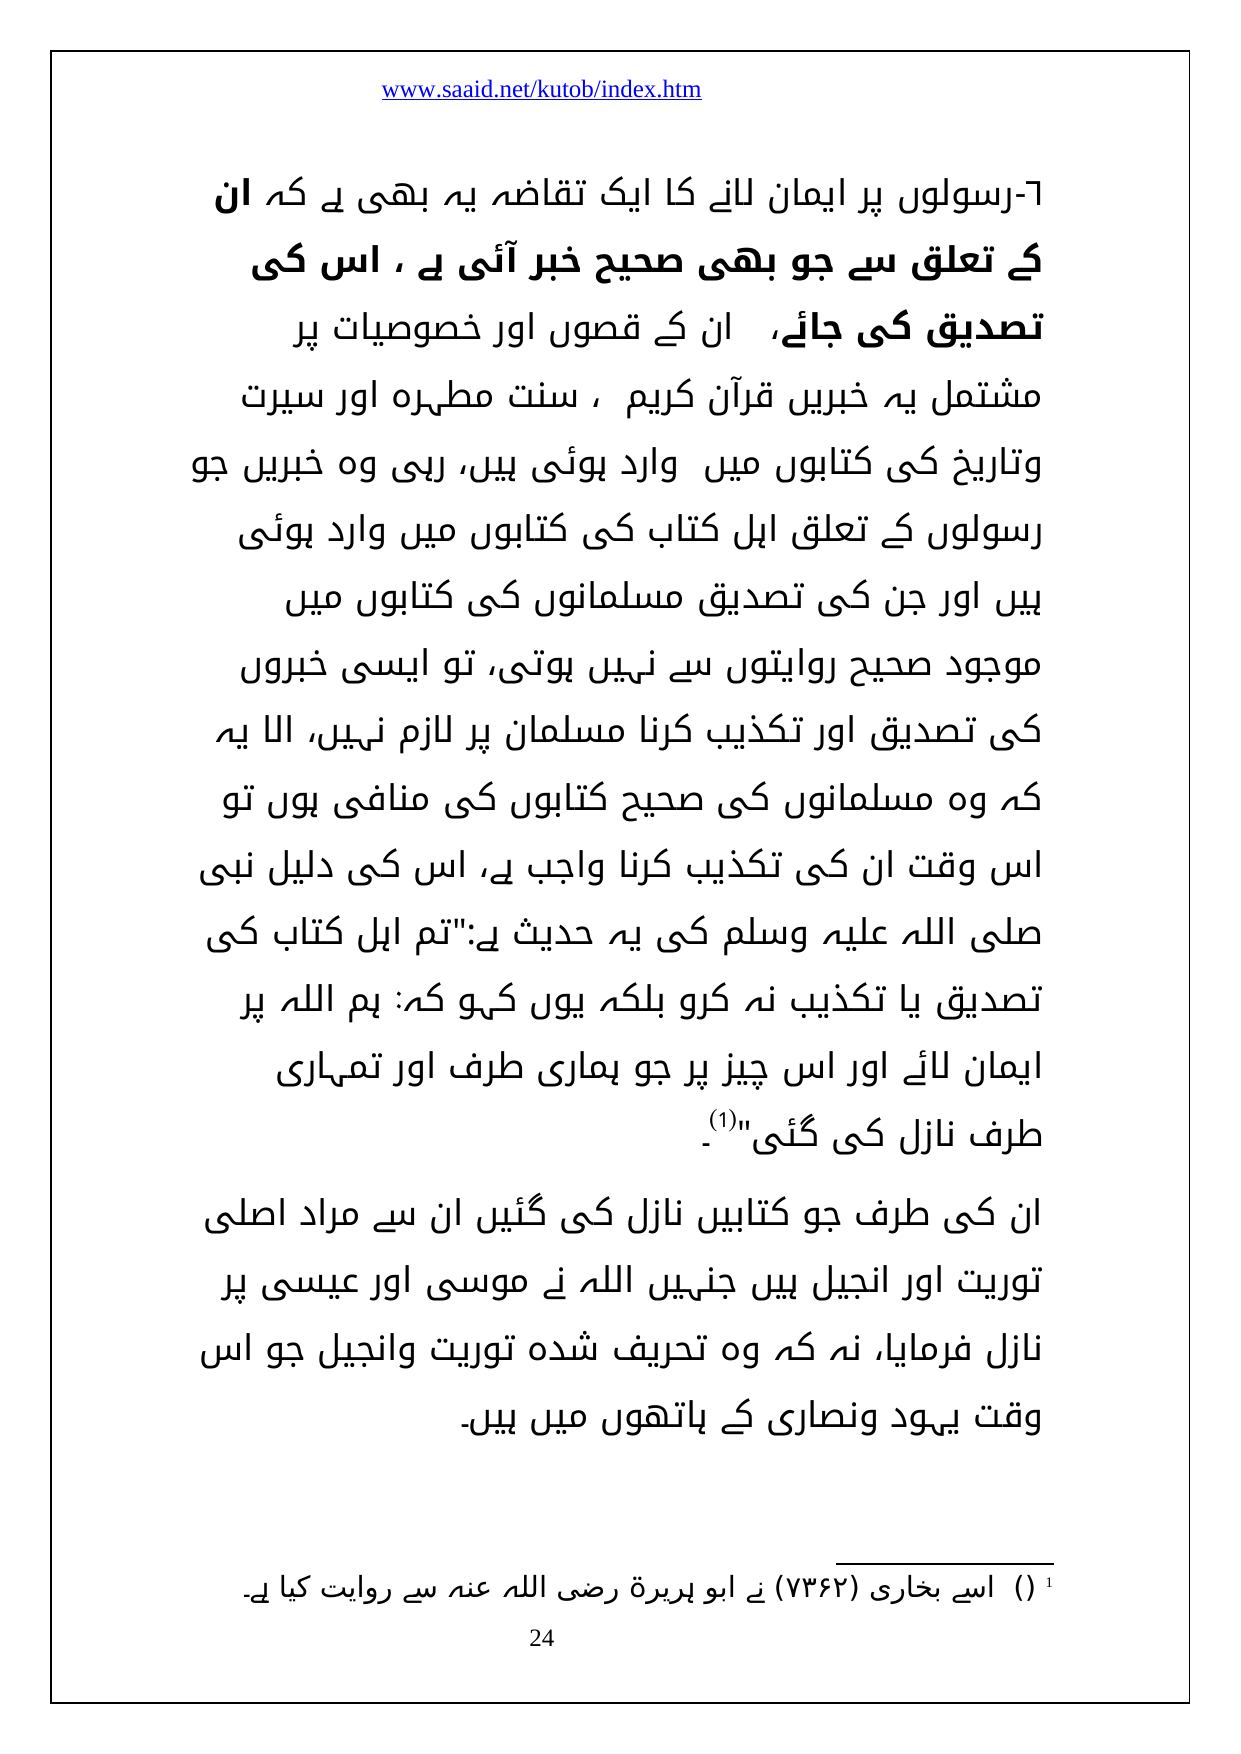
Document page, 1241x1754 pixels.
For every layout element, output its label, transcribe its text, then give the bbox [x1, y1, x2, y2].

text ۶-رسولوں پر ایمان لانے کا ایک تقاضہ یہ بھی ہے کہ ان کے تعلق سے جو بھی صحیح خبر آئی ہے ، اس کی تصدیق کی جائے، ان کے قصوں اور خصوصیات پر مشتمل یہ خبریں قرآن کریم ، سنت مطہرہ اور سیرت وتاریخ کی کتابوں میں وارد ہوئی ہیں، رہی وہ خبریں جو رسولوں کے تعلق اہل کتاب کی کتابوں میں وارد ہوئی ہیں اور جن کی تصدیق مسلمانوں کی کتابوں میں موجود صحیح روایتوں سے نہیں ہوتی، تو ایسی خبروں کی تصدیق اور تکذیب کرنا مسلمان پر لازم نہیں، الا یہ کہ وہ مسلمانوں کی صحیح کتابوں کی منافی ہوں تو اس وقت ان کی تکذیب کرنا واجب ہے، اس کی دلیل نبی صلی اللہ علیہ وسلم کی یہ حدیث ہے:"تم اہل کتاب کی تصدیق یا تکذیب نہ کرو بلکہ یوں کہو کہ: ہم اللہ پر ایمان لائے اور اس چیز پر جو ہماری طرف اور تمہاری طرف نازل کی گئی"()۔ [187, 160, 1044, 1168]
text ان کی طرف جو کتابیں نازل کی گئیں ان سے مراد اصلی توریت اور انجیل ہیں جنہیں اللہ نے موسی اور عیسی پر نازل فرمایا، نہ کہ وہ تحریف شدہ توریت وانجیل جو اس وقت یہود ونصاری کے ہاتھوں میں ہیں۔ [187, 1180, 1044, 1449]
